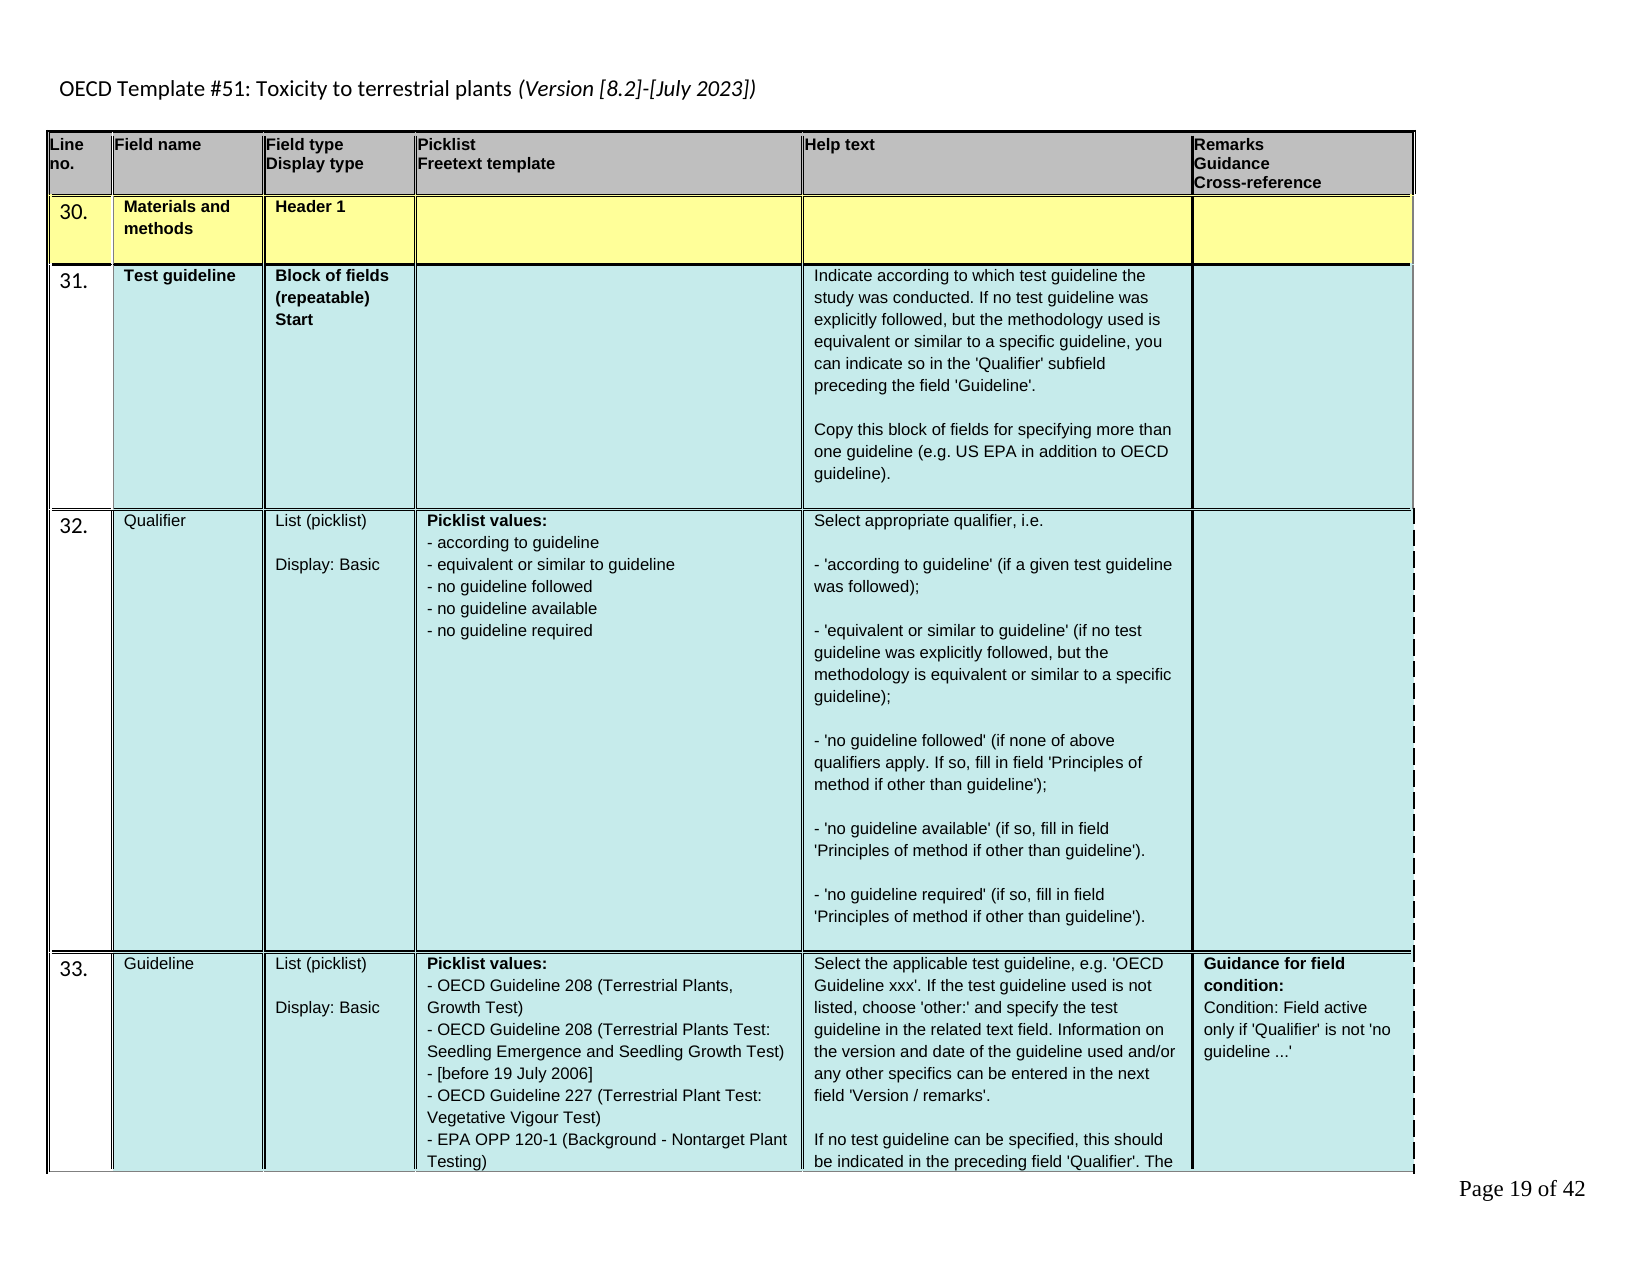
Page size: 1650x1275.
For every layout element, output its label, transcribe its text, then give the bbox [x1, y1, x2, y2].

table_cell Qualifier [114, 511, 262, 950]
table_header Picklist Freetext template [416, 133, 803, 194]
table_cell [804, 197, 1191, 263]
table_cell [48, 194, 112, 263]
table_cell Picklist values: - according to guideline - equivalent or similar to guideline - no guideline followed - no guideline available - no guideline required [417, 511, 801, 950]
table_cell Select appropriate qualifier, i.e. - 'according to guideline' (if a given test guideline was followed); - 'equivalent or similar to guideline' (if no test guideline was explicitly followed, but the methodology is equivalent or similar to a specific guideline); - 'no guideline followed' (if none of above qualifiers apply. If so, fill in field 'Principles of method if other than guideline'); - 'no guideline available' (if so, fill in field 'Principles of method if other than guideline'). - 'no guideline required' (if so, fill in field 'Principles of method if other than guideline'). [804, 511, 1191, 950]
table_cell Materials and methods [114, 197, 262, 263]
table_cell [1192, 194, 1414, 263]
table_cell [416, 954, 803, 1171]
table_cell Guideline [113, 950, 264, 1171]
table_cell Block of fields (repeatable) Start [266, 266, 414, 508]
table_cell Test guideline [114, 266, 262, 508]
table_cell [417, 197, 801, 263]
table_cell [48, 263, 111, 508]
table_header Remarks Guidance Cross-reference [1192, 133, 1412, 194]
table_cell List (picklist) Display: Basic [264, 954, 416, 1171]
table_cell [1192, 508, 1414, 950]
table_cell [803, 954, 1192, 1171]
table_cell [1192, 950, 1414, 1171]
table_cell Indicate according to which test guideline the study was conducted. If no test guideline was explicitly followed, but the methodology used is equivalent or similar to a specific guideline, you can indicate so in the 'Qualifier' subfield preceding the field 'Guideline'. Copy this block of fields for specifying more than one guideline (e.g. US EPA in addition to OECD guideline). [804, 266, 1191, 508]
table_cell Header 1 [266, 197, 414, 263]
table_header Line no. [50, 133, 112, 194]
table_cell [1194, 263, 1414, 508]
table_header Field type Display type [264, 133, 416, 194]
table_cell [50, 950, 112, 1171]
table_header Help text [803, 133, 1192, 194]
table_cell [417, 266, 801, 508]
table_cell [48, 508, 112, 950]
table_header Field name [113, 132, 264, 194]
table_cell List (picklist) Display: Basic [266, 511, 414, 950]
